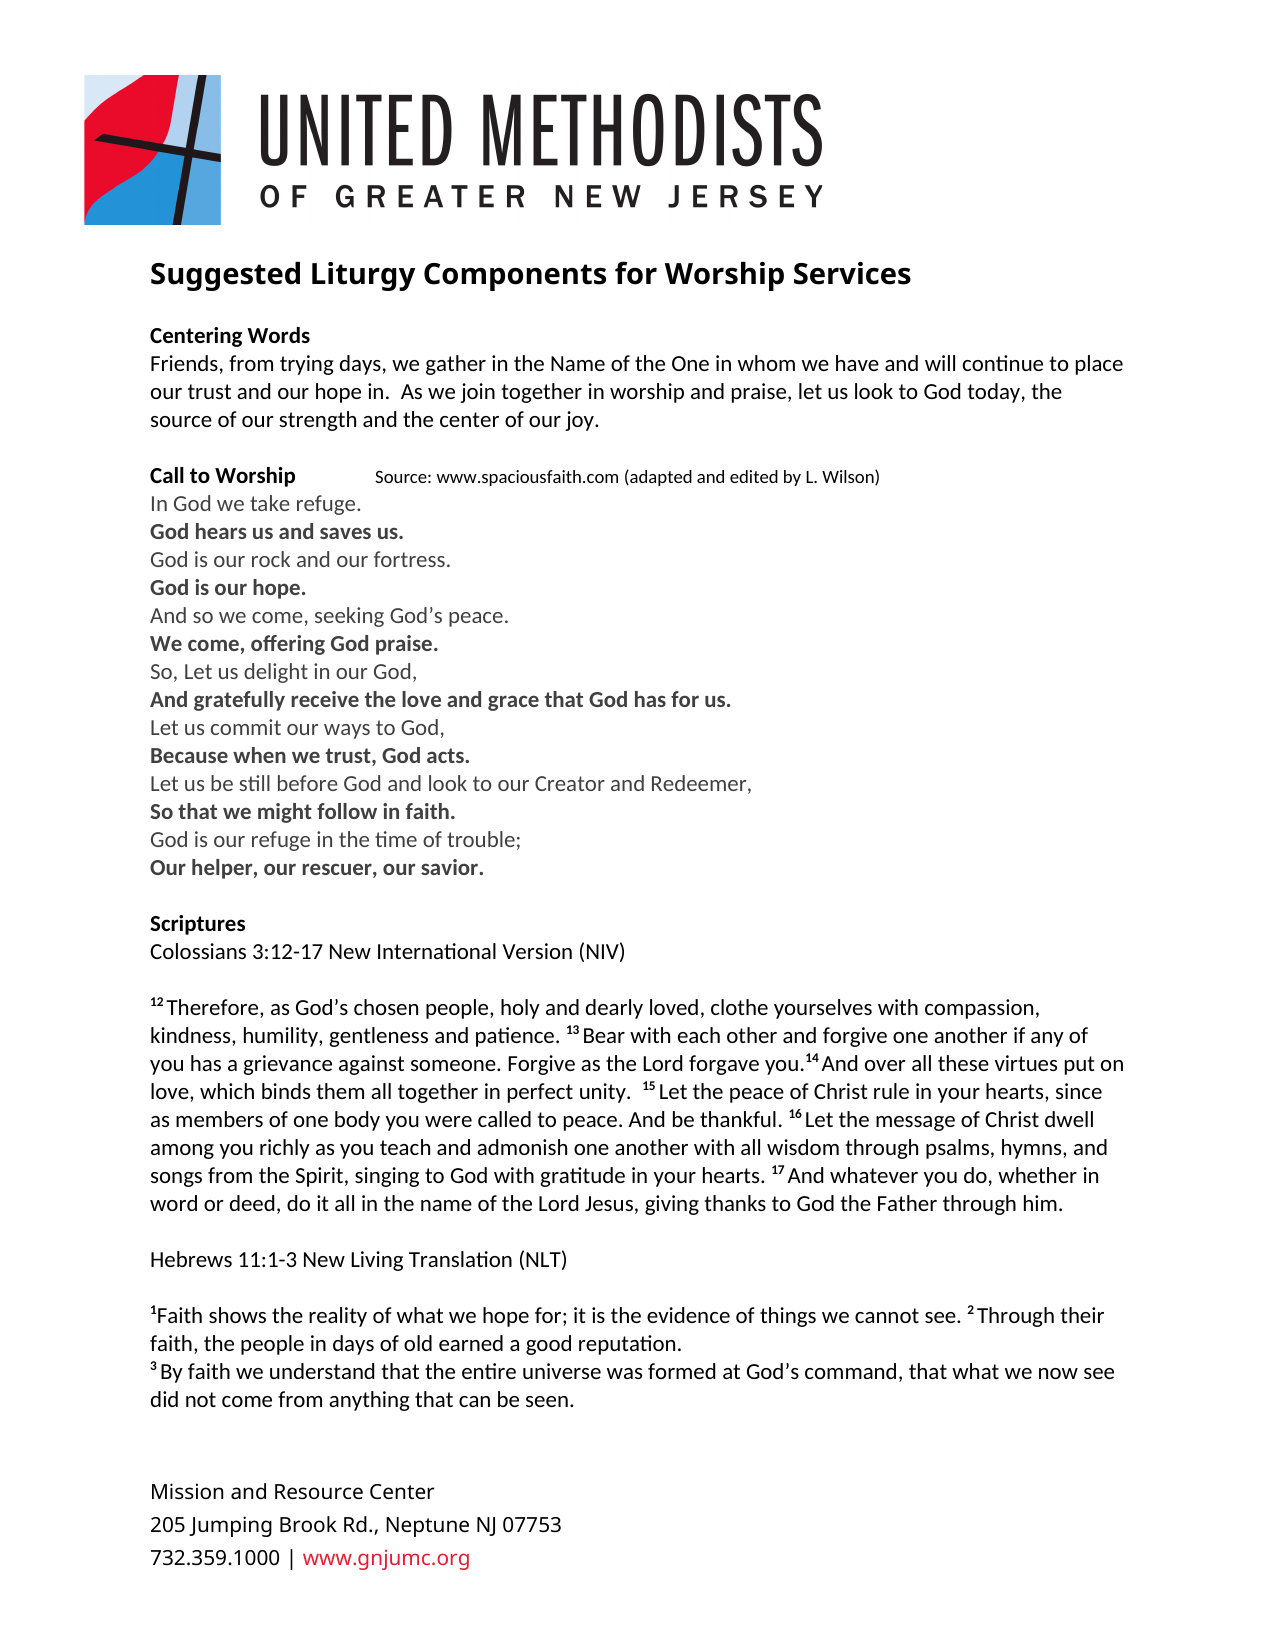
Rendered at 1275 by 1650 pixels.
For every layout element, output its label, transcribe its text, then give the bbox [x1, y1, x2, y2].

text So, Let us delight in our God, And gratefully receive the love and grace that God has for us. Let us commit our ways to God, Because when we trust, God acts. Let us be still before God and look to our Creator and Redeemer, So that we might follow in faith. God is our refuge in the time of trouble; Our helper, our rescuer, our savior. [417, 657, 1125, 881]
text Friends, from trying days, we gather in the Name of the One in whom we have and will continue to place our trust and our hope in. As we join together in worship and praise, let us look to God today, the source of our strength and the center of our joy. [150, 349, 1125, 433]
picture [84, 75, 823, 225]
text 1Faith shows the reality of what we hope for; it is the evidence of things we cannot see. 2 Through their faith, the people in days of old earned a good reputation. [150, 1301, 1125, 1357]
text Suggested Liturgy Components for Worship Services [150, 253, 1125, 293]
text 3 By faith we understand that the entire universe was formed at God’s command, that what we now see did not come from anything that can be seen. [150, 1357, 1125, 1413]
text Colossians 3:12-17 New International Version (NIV) [150, 937, 1125, 965]
text Centering Words [150, 321, 1125, 349]
text 12 Therefore, as God’s chosen people, holy and dearly loved, clothe yourselves with compassion, kindness, humility, gentleness and patience. 13 Bear with each other and forgive one another if any of you has a grievance against someone. Forgive as the Lord forgave you.14 And over all these virtues put on love, which binds them all together in perfect unity. 15 Let the peace of Christ rule in your hearts, since as members of one body you were called to peace. And be thankful. 16 Let the message of Christ dwell among you richly as you teach and admonish one another with all wisdom through psalms, hymns, and songs from the Spirit, singing to God with gratitude in your hearts. 17 And whatever you do, whether in word or deed, do it all in the name of the Lord Jesus, giving thanks to God the Father through him. [150, 993, 1125, 1217]
text Call to Worship Source: www.spaciousfaith.com (adapted and edited by L. Wilson) [150, 461, 1125, 489]
text In God we take refuge. God hears us and saves us. God is our rock and our fortress. God is our hope. And so we come, seeking God’s peace. We come, offering God praise. [307, 489, 1125, 657]
text Scriptures [150, 909, 1125, 937]
text Hebrews 11:1-3 New Living Translation (NLT) [150, 1245, 1125, 1273]
